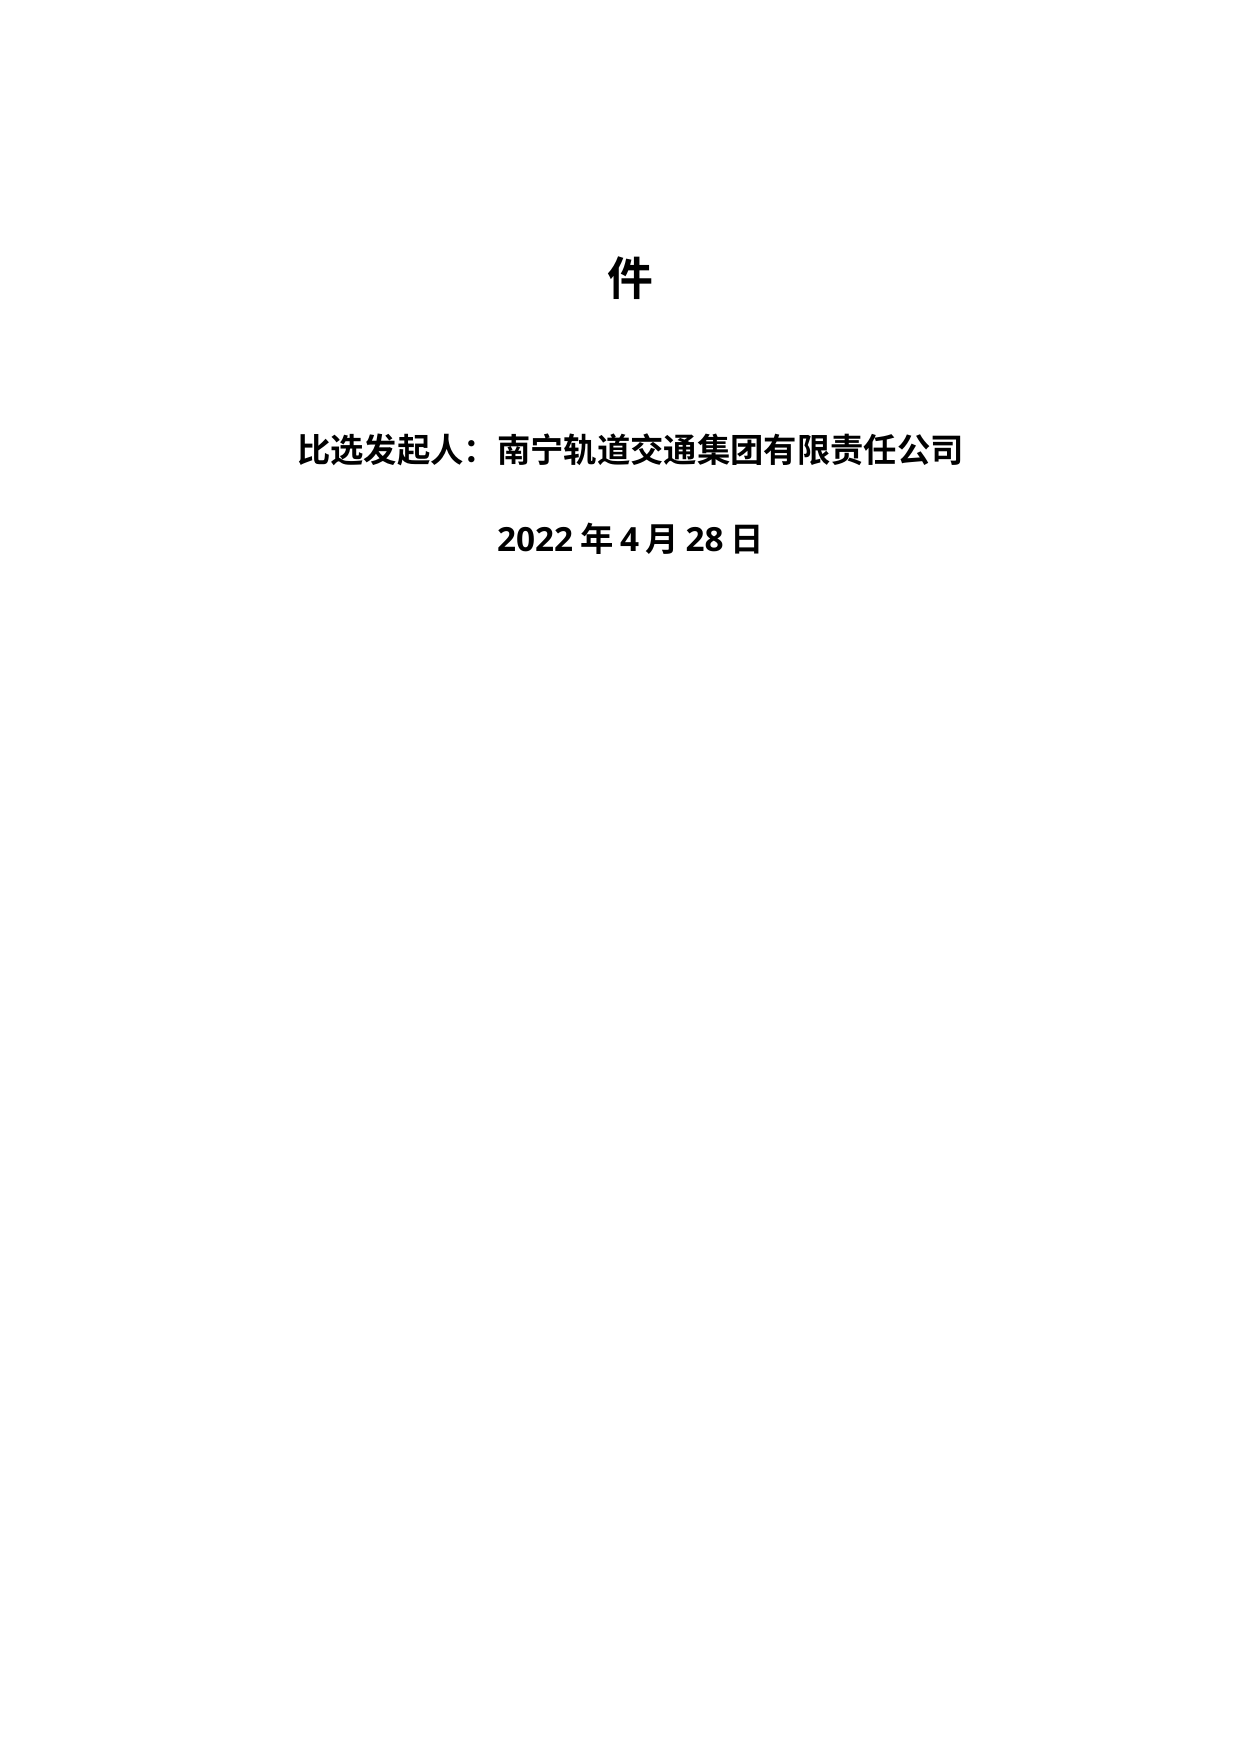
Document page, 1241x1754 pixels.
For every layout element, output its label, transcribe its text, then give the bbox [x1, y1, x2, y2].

text 件 [150, 227, 1110, 324]
text 2022年4月28日 [150, 504, 1110, 569]
text 比选发起人：南宁轨道交通集团有限责任公司 [150, 415, 1110, 480]
